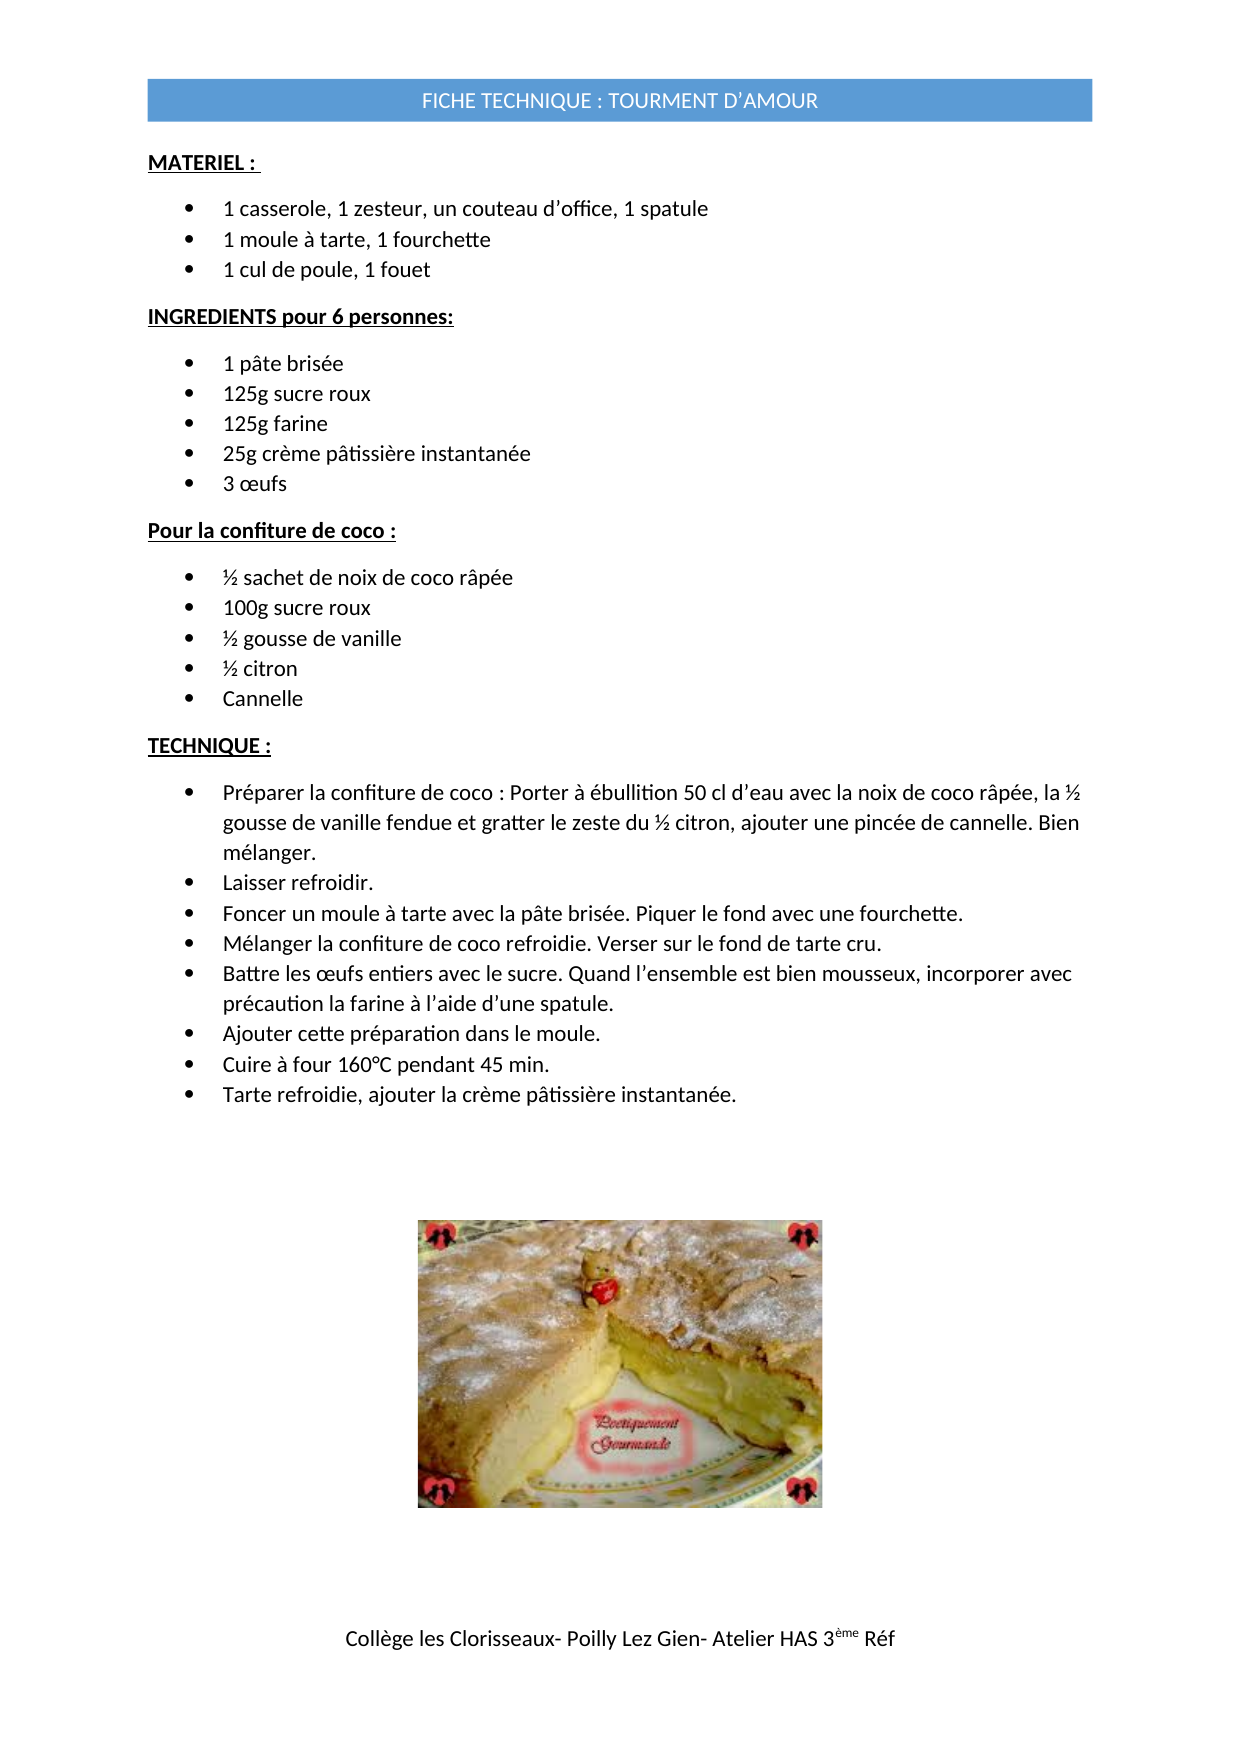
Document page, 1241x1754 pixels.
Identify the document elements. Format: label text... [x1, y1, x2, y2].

list 125g farine [185, 409, 1093, 437]
text INGREDIENTS pour 6 personnes: [148, 302, 1093, 330]
list Cannelle [185, 684, 1093, 712]
list Tarte refroidie, ajouter la crème pâtissière instantanée. [185, 1080, 1093, 1108]
list Ajouter cette préparation dans le moule. [185, 1019, 1093, 1047]
list 125g sucre roux [185, 379, 1093, 407]
list Laisser refroidir. [185, 868, 1093, 896]
picture [417, 1220, 823, 1508]
list 1 pâte brisée [185, 349, 1093, 377]
list 25g crème pâtissière instantanée [185, 439, 1093, 467]
list Mélanger la confiture de coco refroidie. Verser sur le fond de tarte cru. [185, 929, 1093, 957]
list Battre les œufs entiers avec le sucre. Quand l’ensemble est bien mousseux, incorporer avec précaution la farine à l’aide d’une spatule. [185, 959, 1093, 1017]
list Foncer un moule à tarte avec la pâte brisée. Piquer le fond avec une fourchette. [185, 899, 1093, 927]
list Cuire à four 160°C pendant 45 min. [185, 1050, 1093, 1078]
list ½ sachet de noix de coco râpée [185, 563, 1093, 591]
list Préparer la confiture de coco : Porter à ébullition 50 cl d’eau avec la noix de coco râpée, la ½ gousse de vanille fendue et gratter le zeste du ½ citron, ajouter une pincée de cannelle. Bien mélanger. [185, 778, 1093, 866]
list 100g sucre roux [185, 593, 1093, 621]
list 1 cul de poule, 1 fouet [185, 255, 1093, 283]
text TECHNIQUE : [148, 731, 1093, 759]
list 1 casserole, 1 zesteur, un couteau d’office, 1 spatule [185, 194, 1093, 222]
list ½ gousse de vanille [185, 624, 1093, 652]
text MATERIEL : [148, 148, 1093, 176]
text Pour la confiture de coco : [148, 516, 1093, 544]
list ½ citron [185, 654, 1093, 682]
list 3 œufs [185, 469, 1093, 497]
list 1 moule à tarte, 1 fourchette [185, 225, 1093, 253]
